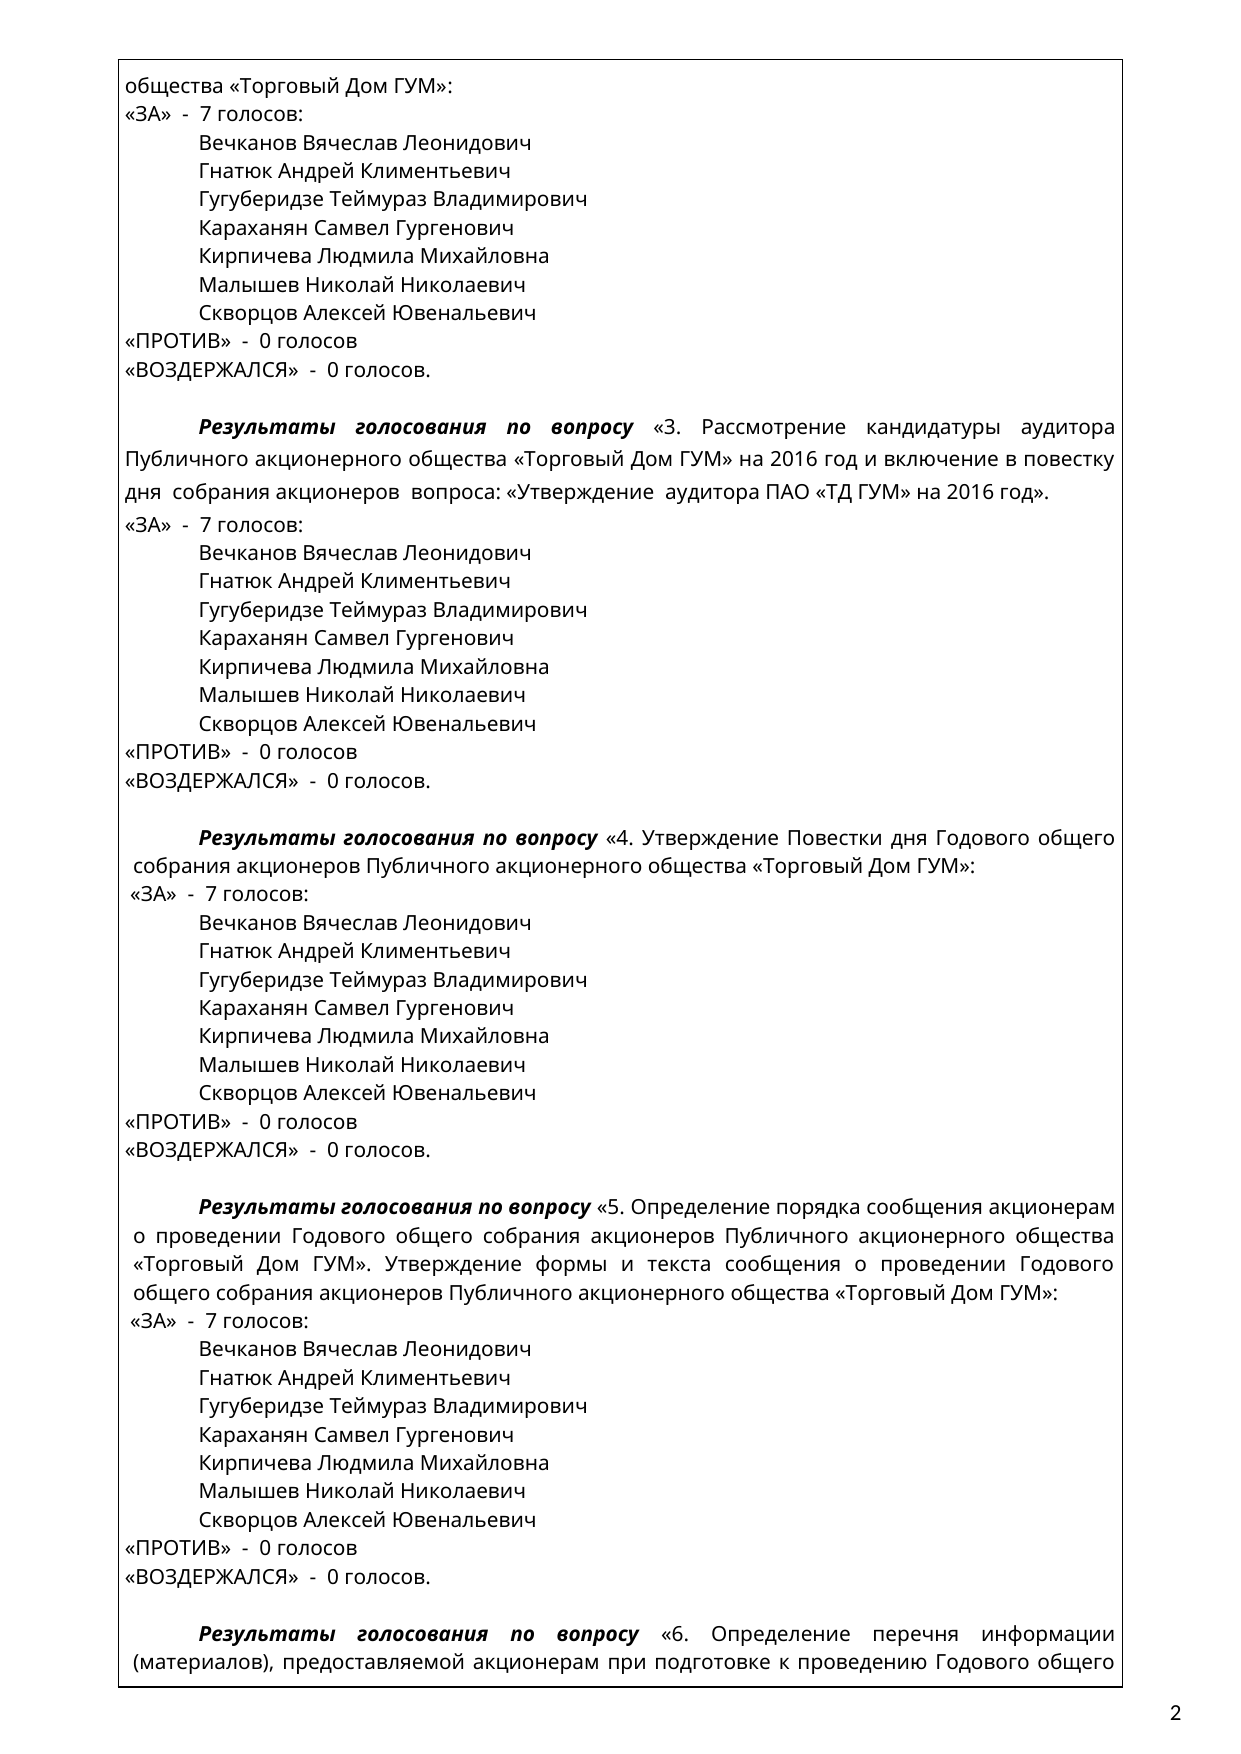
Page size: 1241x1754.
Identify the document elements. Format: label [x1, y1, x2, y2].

table_cell [119, 60, 1122, 1686]
